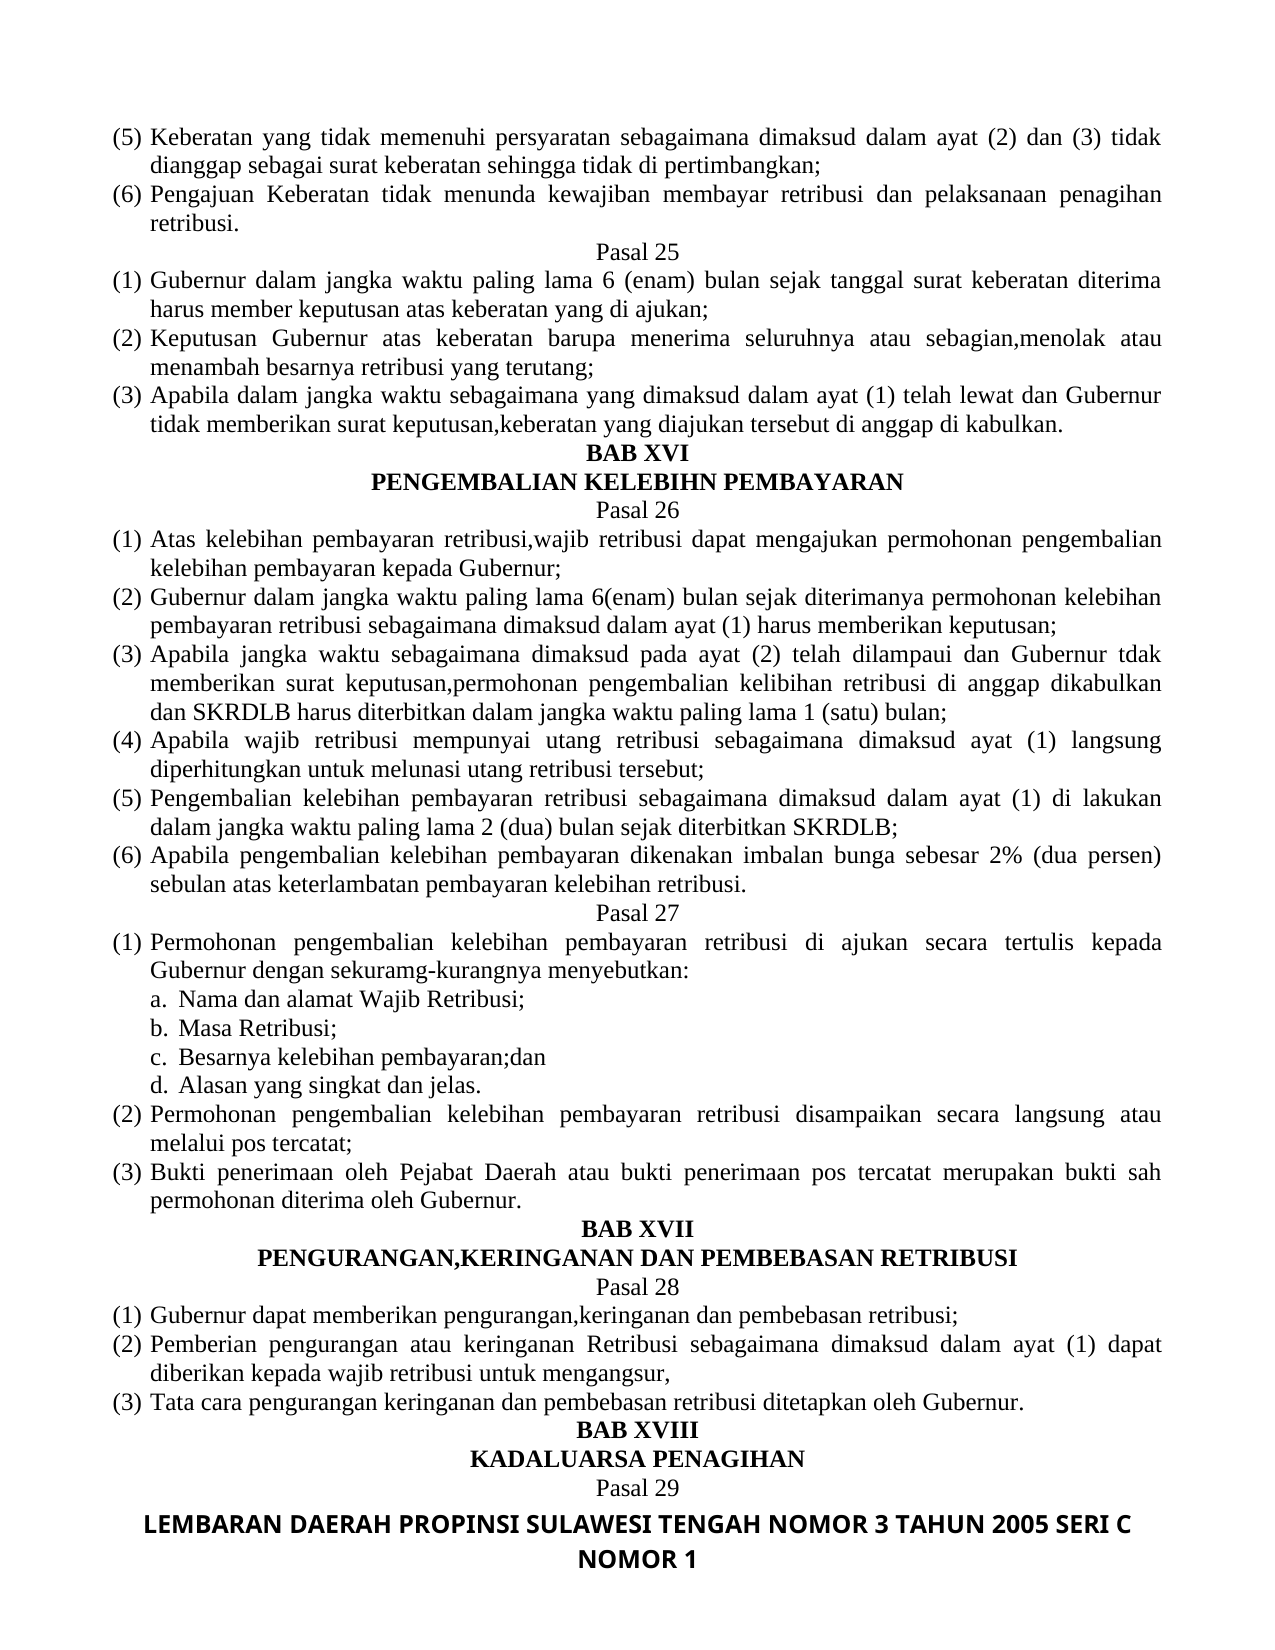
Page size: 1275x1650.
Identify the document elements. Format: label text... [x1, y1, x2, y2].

list Masa Retribusi; [150, 1013, 1162, 1042]
text Pasal 26 [112, 496, 1162, 524]
list Pemberian pengurangan atau keringanan Retribusi sebagaimana dimaksud dalam ayat (1) dapat diberikan kepada wajib retribusi untuk mengangsur, [112, 1329, 1162, 1387]
list Alasan yang singkat dan jelas. [150, 1071, 1162, 1099]
text PENGEMBALIAN KELEBIHN PEMBAYARAN [112, 467, 1162, 496]
text PENGURANGAN,KERINGANAN DAN PEMBEBASAN RETRIBUSI [112, 1243, 1162, 1272]
list Apabila wajib retribusi mempunyai utang retribusi sebagaimana dimaksud ayat (1) langsung diperhitungkan untuk melunasi utang retribusi tersebut; [112, 726, 1162, 783]
list Besarnya kelebihan pembayaran;dan [150, 1042, 1162, 1071]
list Permohonan pengembalian kelebihan pembayaran retribusi di ajukan secara tertulis kepada Gubernur dengan sekuramg-kurangnya menyebutkan: [112, 927, 1162, 984]
list Pengembalian kelebihan pembayaran retribusi sebagaimana dimaksud dalam ayat (1) di lakukan dalam jangka waktu paling lama 2 (dua) bulan sejak diterbitkan SKRDLB; [112, 783, 1162, 841]
text BAB XVI [112, 438, 1162, 467]
list Nama dan alamat Wajib Retribusi; [150, 984, 1162, 1013]
text Pasal 29 [112, 1473, 1162, 1502]
list Apabila jangka waktu sebagaimana dimaksud pada ayat (2) telah dilampaui dan Gubernur tdak memberikan surat keputusan,permohonan pengembalian kelibihan retribusi di anggap dikabulkan dan SKRDLB harus diterbitkan dalam jangka waktu paling lama 1 (satu) bulan; [112, 639, 1162, 726]
list Keputusan Gubernur atas keberatan barupa menerima seluruhnya atau sebagian,menolak atau menambah besarnya retribusi yang terutang; [112, 323, 1162, 381]
text BAB XVIII [112, 1416, 1162, 1444]
text Pasal 25 [112, 237, 1162, 266]
list Gubernur dalam jangka waktu paling lama 6 (enam) bulan sejak tanggal surat keberatan diterima harus member keputusan atas keberatan yang di ajukan; [112, 266, 1162, 323]
text KADALUARSA PENAGIHAN [112, 1444, 1162, 1473]
list Keberatan yang tidak memenuhi persyaratan sebagaimana dimaksud dalam ayat (2) dan (3) tidak dianggap sebagai surat keberatan sehingga tidak di pertimbangkan; [112, 122, 1162, 179]
list Permohonan pengembalian kelebihan pembayaran retribusi disampaikan secara langsung atau melalui pos tercatat; [112, 1099, 1162, 1157]
text BAB XVII [112, 1214, 1162, 1243]
text Pasal 27 [112, 898, 1162, 927]
list Tata cara pengurangan keringanan dan pembebasan retribusi ditetapkan oleh Gubernur. [112, 1387, 1162, 1416]
list Apabila pengembalian kelebihan pembayaran dikenakan imbalan bunga sebesar 2% (dua persen) sebulan atas keterlambatan pembayaran kelebihan retribusi. [112, 841, 1162, 898]
list Atas kelebihan pembayaran retribusi,wajib retribusi dapat mengajukan permohonan pengembalian kelebihan pembayaran kepada Gubernur; [112, 524, 1162, 582]
list Apabila dalam jangka waktu sebagaimana yang dimaksud dalam ayat (1) telah lewat dan Gubernur tidak memberikan surat keputusan,keberatan yang diajukan tersebut di anggap di kabulkan. [112, 381, 1162, 438]
list Bukti penerimaan oleh Pejabat Daerah atau bukti penerimaan pos tercatat merupakan bukti sah permohonan diterima oleh Gubernur. [112, 1157, 1162, 1214]
list Pengajuan Keberatan tidak menunda kewajiban membayar retribusi dan pelaksanaan penagihan retribusi. [112, 179, 1162, 237]
text Pasal 28 [112, 1272, 1162, 1301]
list Gubernur dapat memberikan pengurangan,keringanan dan pembebasan retribusi; [112, 1301, 1162, 1329]
list Gubernur dalam jangka waktu paling lama 6(enam) bulan sejak diterimanya permohonan kelebihan pembayaran retribusi sebagaimana dimaksud dalam ayat (1) harus memberikan keputusan; [112, 582, 1162, 639]
